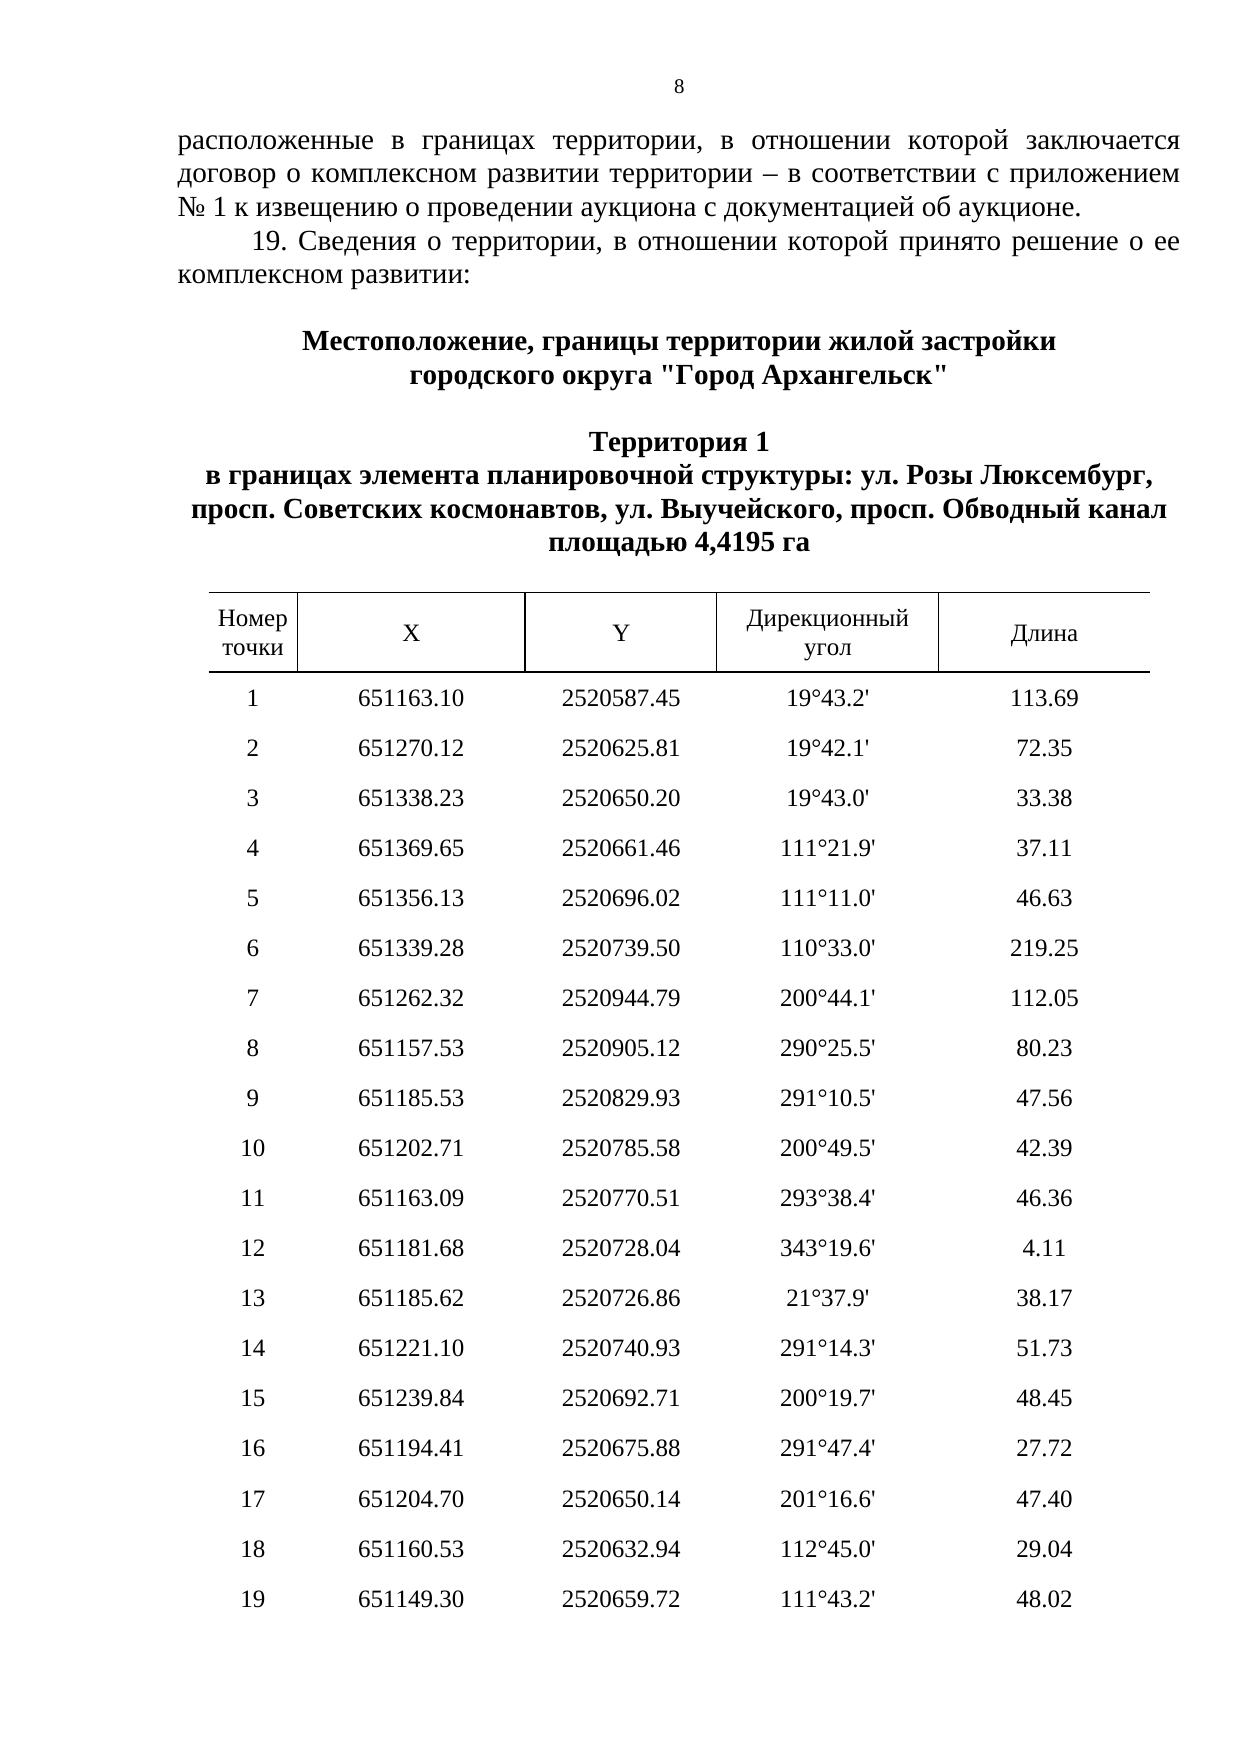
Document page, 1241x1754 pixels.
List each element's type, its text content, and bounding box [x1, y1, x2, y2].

table_cell 651160.53 [297, 1524, 525, 1573]
table_cell 291°10.5' [717, 1073, 938, 1122]
table_cell 19 [209, 1574, 297, 1623]
table_cell 33.38 [939, 773, 1150, 822]
table_cell 29.04 [939, 1524, 1150, 1573]
text Местоположение, границы территории жилой застройки [177, 323, 1181, 357]
table_cell 651356.13 [297, 873, 525, 922]
table_cell 18 [209, 1524, 297, 1573]
table_cell 4.11 [939, 1223, 1150, 1272]
table_cell 200°44.1' [717, 973, 938, 1022]
table_cell 651181.68 [297, 1223, 525, 1272]
table_cell 651149.30 [297, 1574, 525, 1623]
table_cell 2520675.88 [525, 1423, 717, 1472]
table_cell 200°49.5' [717, 1123, 938, 1172]
table_cell 290°25.5' [717, 1023, 938, 1072]
table_cell 37.11 [939, 823, 1150, 872]
table_cell 291°14.3' [717, 1323, 938, 1372]
table_cell 2520661.46 [525, 823, 717, 872]
table_cell 2520905.12 [525, 1023, 717, 1072]
table_cell 2520944.79 [525, 973, 717, 1022]
table_cell 111°11.0' [717, 873, 938, 922]
table_cell 2520739.50 [525, 923, 717, 972]
table_cell 5 [209, 873, 297, 922]
table_cell 47.56 [939, 1073, 1150, 1122]
table_cell 2520740.93 [525, 1323, 717, 1372]
table_cell 651185.62 [297, 1273, 525, 1322]
table_cell 2520632.94 [525, 1524, 717, 1573]
table_cell 19°43.2' [717, 673, 938, 722]
table_cell 651239.84 [297, 1373, 525, 1422]
text 19. Сведения о территории, в отношении которой принято решение о ее комплексном развитии: [177, 223, 1181, 290]
table_cell 16 [209, 1423, 297, 1472]
table_cell 2520770.51 [525, 1173, 717, 1222]
table_cell 651262.32 [297, 973, 525, 1022]
table_header X [298, 593, 524, 671]
table_cell 12 [209, 1223, 297, 1272]
table_cell 2520587.45 [525, 673, 717, 722]
table_cell 293°38.4' [717, 1173, 938, 1222]
table_cell 2520625.81 [525, 723, 717, 772]
table_cell 19°42.1' [717, 723, 938, 772]
table_cell 80.23 [939, 1023, 1150, 1072]
table_cell 2520829.93 [525, 1073, 717, 1122]
table_cell 72.35 [939, 723, 1150, 772]
table_cell 111°21.9' [717, 823, 938, 872]
table_cell 110°33.0' [717, 923, 938, 972]
text городского округа "Город Архангельск" [177, 357, 1181, 390]
table_cell 2520728.04 [525, 1223, 717, 1272]
table_cell 112°45.0' [717, 1524, 938, 1573]
table_header Номер точки [209, 593, 297, 671]
table_cell 27.72 [939, 1423, 1150, 1472]
table_cell 2 [209, 723, 297, 772]
text Территория 1 [177, 424, 1181, 457]
table_cell 17 [209, 1474, 297, 1523]
table_cell 113.69 [939, 673, 1150, 722]
table_cell 2520650.20 [525, 773, 717, 822]
table_cell 291°47.4' [717, 1423, 938, 1472]
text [177, 122, 1181, 223]
table_cell 651204.70 [297, 1474, 525, 1523]
table_cell 111°43.2' [717, 1574, 938, 1623]
table_cell 48.45 [939, 1373, 1150, 1422]
table_cell 200°19.7' [717, 1373, 938, 1422]
table_cell 2520692.71 [525, 1373, 717, 1422]
table_header Y [526, 593, 716, 671]
table_cell 651221.10 [297, 1323, 525, 1372]
table_cell 15 [209, 1373, 297, 1422]
table_cell 48.02 [939, 1574, 1150, 1623]
table_cell 343°19.6' [717, 1223, 938, 1272]
table_cell 46.63 [939, 873, 1150, 922]
table_cell 2520726.86 [525, 1273, 717, 1322]
table_cell 651194.41 [297, 1423, 525, 1472]
table_cell 651163.09 [297, 1173, 525, 1222]
table_cell 651338.23 [297, 773, 525, 822]
text в границах элемента планировочной структуры: ул. Розы Люксембург, просп. Советских космонавтов, ул. Выучейского, просп. Обводный канал площадью 4,4195 га [177, 457, 1181, 558]
table_cell 4 [209, 823, 297, 872]
table_cell 11 [209, 1173, 297, 1222]
table_cell 13 [209, 1273, 297, 1322]
table_cell 9 [209, 1073, 297, 1122]
table_cell 2520650.14 [525, 1474, 717, 1523]
table_cell 2520696.02 [525, 873, 717, 922]
table_cell 201°16.6' [717, 1474, 938, 1523]
table_cell 7 [209, 973, 297, 1022]
table_cell 42.39 [939, 1123, 1150, 1172]
table_cell 651157.53 [297, 1023, 525, 1072]
table_cell 51.73 [939, 1323, 1150, 1372]
table_cell 8 [209, 1023, 297, 1072]
table_cell 651202.71 [297, 1123, 525, 1172]
table_cell 2520659.72 [525, 1574, 717, 1623]
table_cell 651163.10 [297, 673, 525, 722]
table_cell 651339.28 [297, 923, 525, 972]
table_cell 14 [209, 1323, 297, 1372]
table_cell 3 [209, 773, 297, 822]
table_cell 651270.12 [297, 723, 525, 772]
table_cell 1 [209, 673, 297, 722]
table_cell 112.05 [939, 973, 1150, 1022]
table_header Длина [939, 593, 1150, 671]
table_cell 6 [209, 923, 297, 972]
table_header Дирекционный угол [717, 593, 938, 671]
table_cell 38.17 [939, 1273, 1150, 1322]
table_cell 10 [209, 1123, 297, 1172]
table_cell 219.25 [939, 923, 1150, 972]
table_cell 651369.65 [297, 823, 525, 872]
table_cell 47.40 [939, 1474, 1150, 1523]
table_cell 2520785.58 [525, 1123, 717, 1172]
table_cell 21°37.9' [717, 1273, 938, 1322]
table_cell 46.36 [939, 1173, 1150, 1222]
table_cell 651185.53 [297, 1073, 525, 1122]
table_cell 19°43.0' [717, 773, 938, 822]
